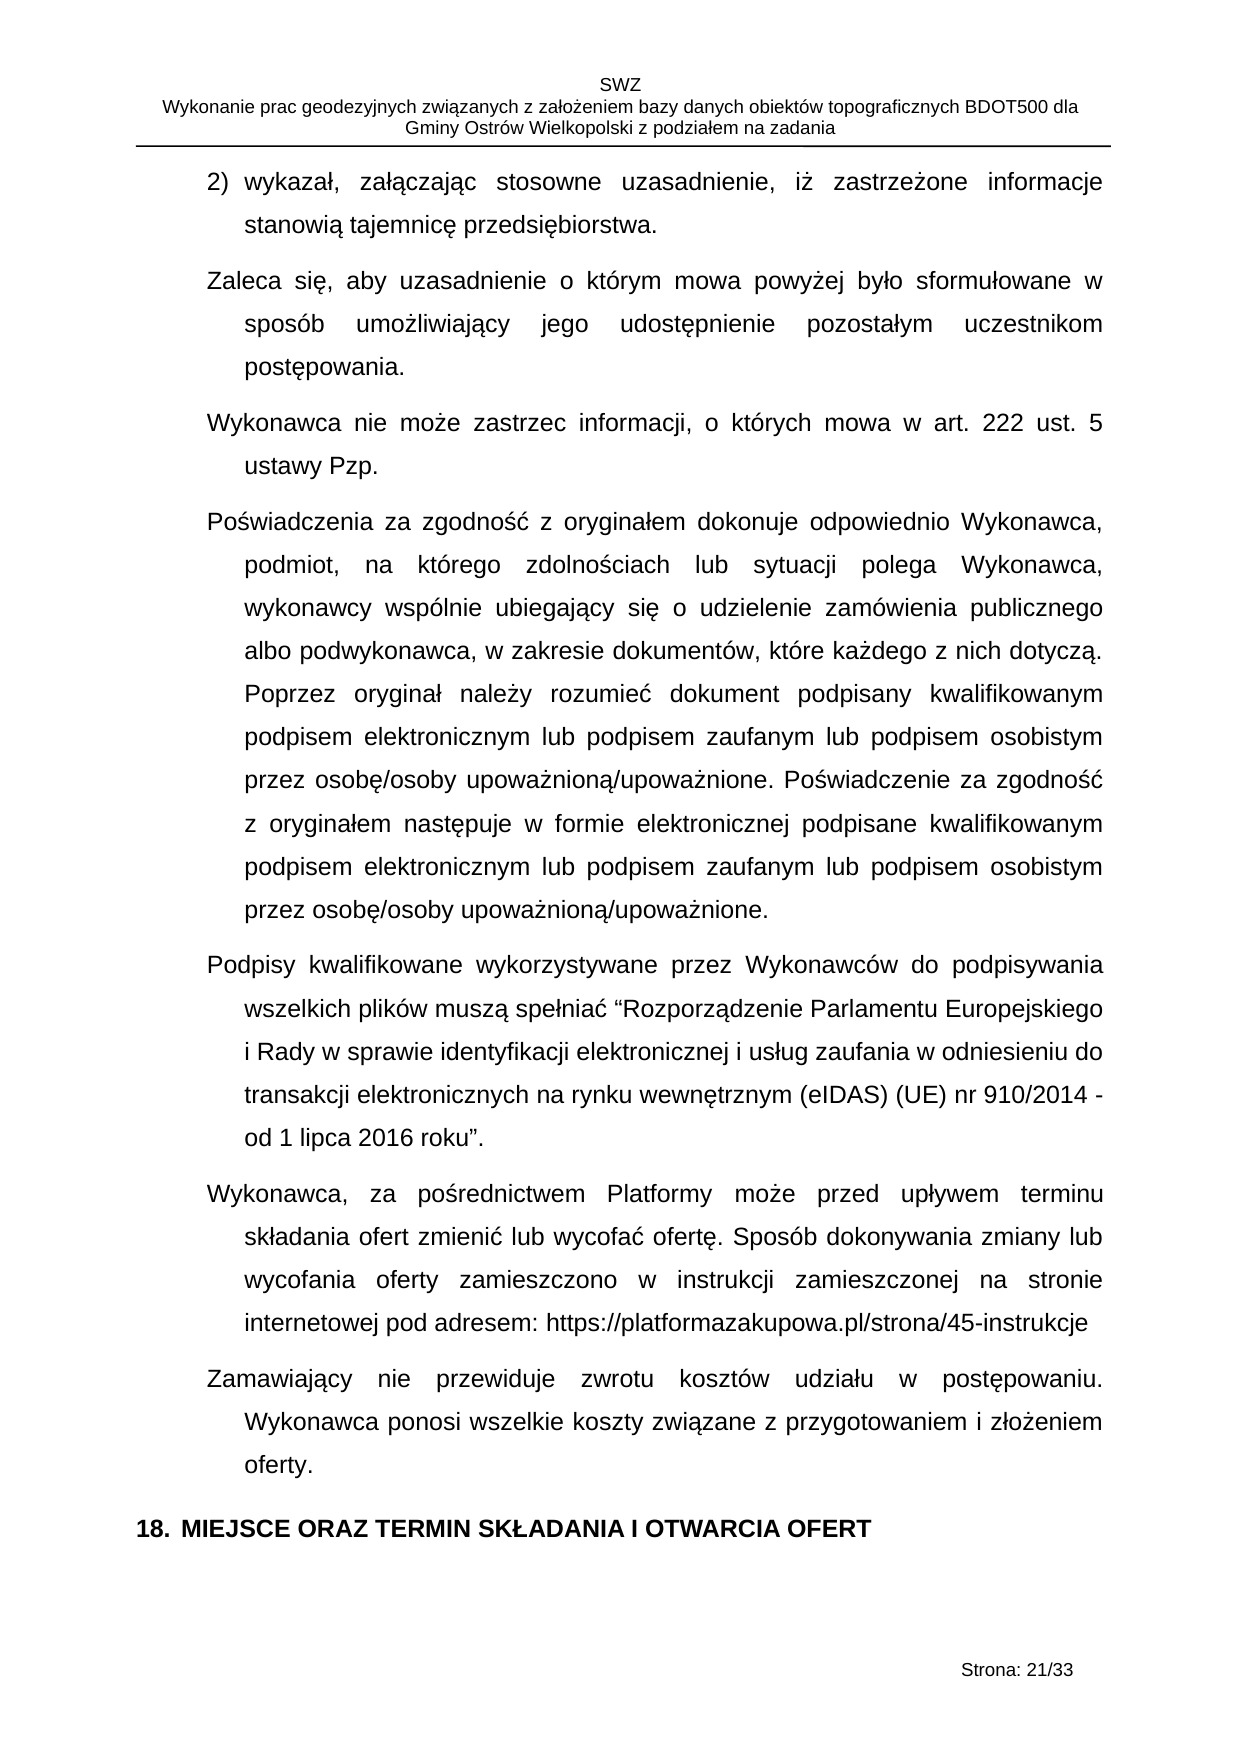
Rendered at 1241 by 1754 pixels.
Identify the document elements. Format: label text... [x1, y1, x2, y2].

subtitle Miejsce oraz termin składania i otwarcia ofert [136, 1514, 1104, 1542]
subtitle Wykonawca nie może zastrzec informacji, o których mowa w art. 222 ust. 5 ustawy Pzp. [207, 408, 1104, 480]
subtitle Zamawiający nie przewiduje zwrotu kosztów udziału w postępowaniu. Wykonawca ponosi wszelkie koszty związane z przygotowaniem i złożeniem oferty. [207, 1363, 1104, 1478]
subtitle wykazał, załączając stosowne uzasadnienie, iż zastrzeżone informacje stanowią tajemnicę przedsiębiorstwa. [207, 167, 1104, 239]
subtitle Podpisy kwalifikowane wykorzystywane przez Wykonawców do podpisywania wszelkich plików muszą spełniać “Rozporządzenie Parlamentu Europejskiego i Rady w sprawie identyfikacji elektronicznej i usług zaufania w odniesieniu do transakcji elektronicznych na rynku wewnętrznym (eIDAS) (UE) nr 910/2014 - od 1 lipca 2016 roku”. [207, 950, 1104, 1152]
subtitle Wykonawca, za pośrednictwem Platformy może przed upływem terminu składania ofert zmienić lub wycofać ofertę. Sposób dokonywania zmiany lub wycofania oferty zamieszczono w instrukcji zamieszczonej na stronie internetowej pod adresem: https://platformazakupowa.pl/strona/45-instrukcje [207, 1178, 1104, 1337]
subtitle Poświadczenia za zgodność z oryginałem dokonuje odpowiednio Wykonawca, podmiot, na którego zdolnościach lub sytuacji polega Wykonawca, wykonawcy wspólnie ubiegający się o udzielenie zamówienia publicznego albo podwykonawca, w zakresie dokumentów, które każdego z nich dotyczą. Poprzez oryginał należy rozumieć dokument podpisany kwalifikowanym podpisem elektronicznym lub podpisem zaufanym lub podpisem osobistym przez osobę/osoby upoważnioną/upoważnione. Poświadczenie za zgodność z oryginałem następuje w formie elektronicznej podpisane kwalifikowanym podpisem elektronicznym lub podpisem zaufanym lub podpisem osobistym przez osobę/osoby upoważnioną/upoważnione. [207, 507, 1104, 923]
subtitle Zaleca się, aby uzasadnienie o którym mowa powyżej było sformułowane w sposób umożliwiający jego udostępnienie pozostałym uczestnikom postępowania. [207, 266, 1104, 381]
